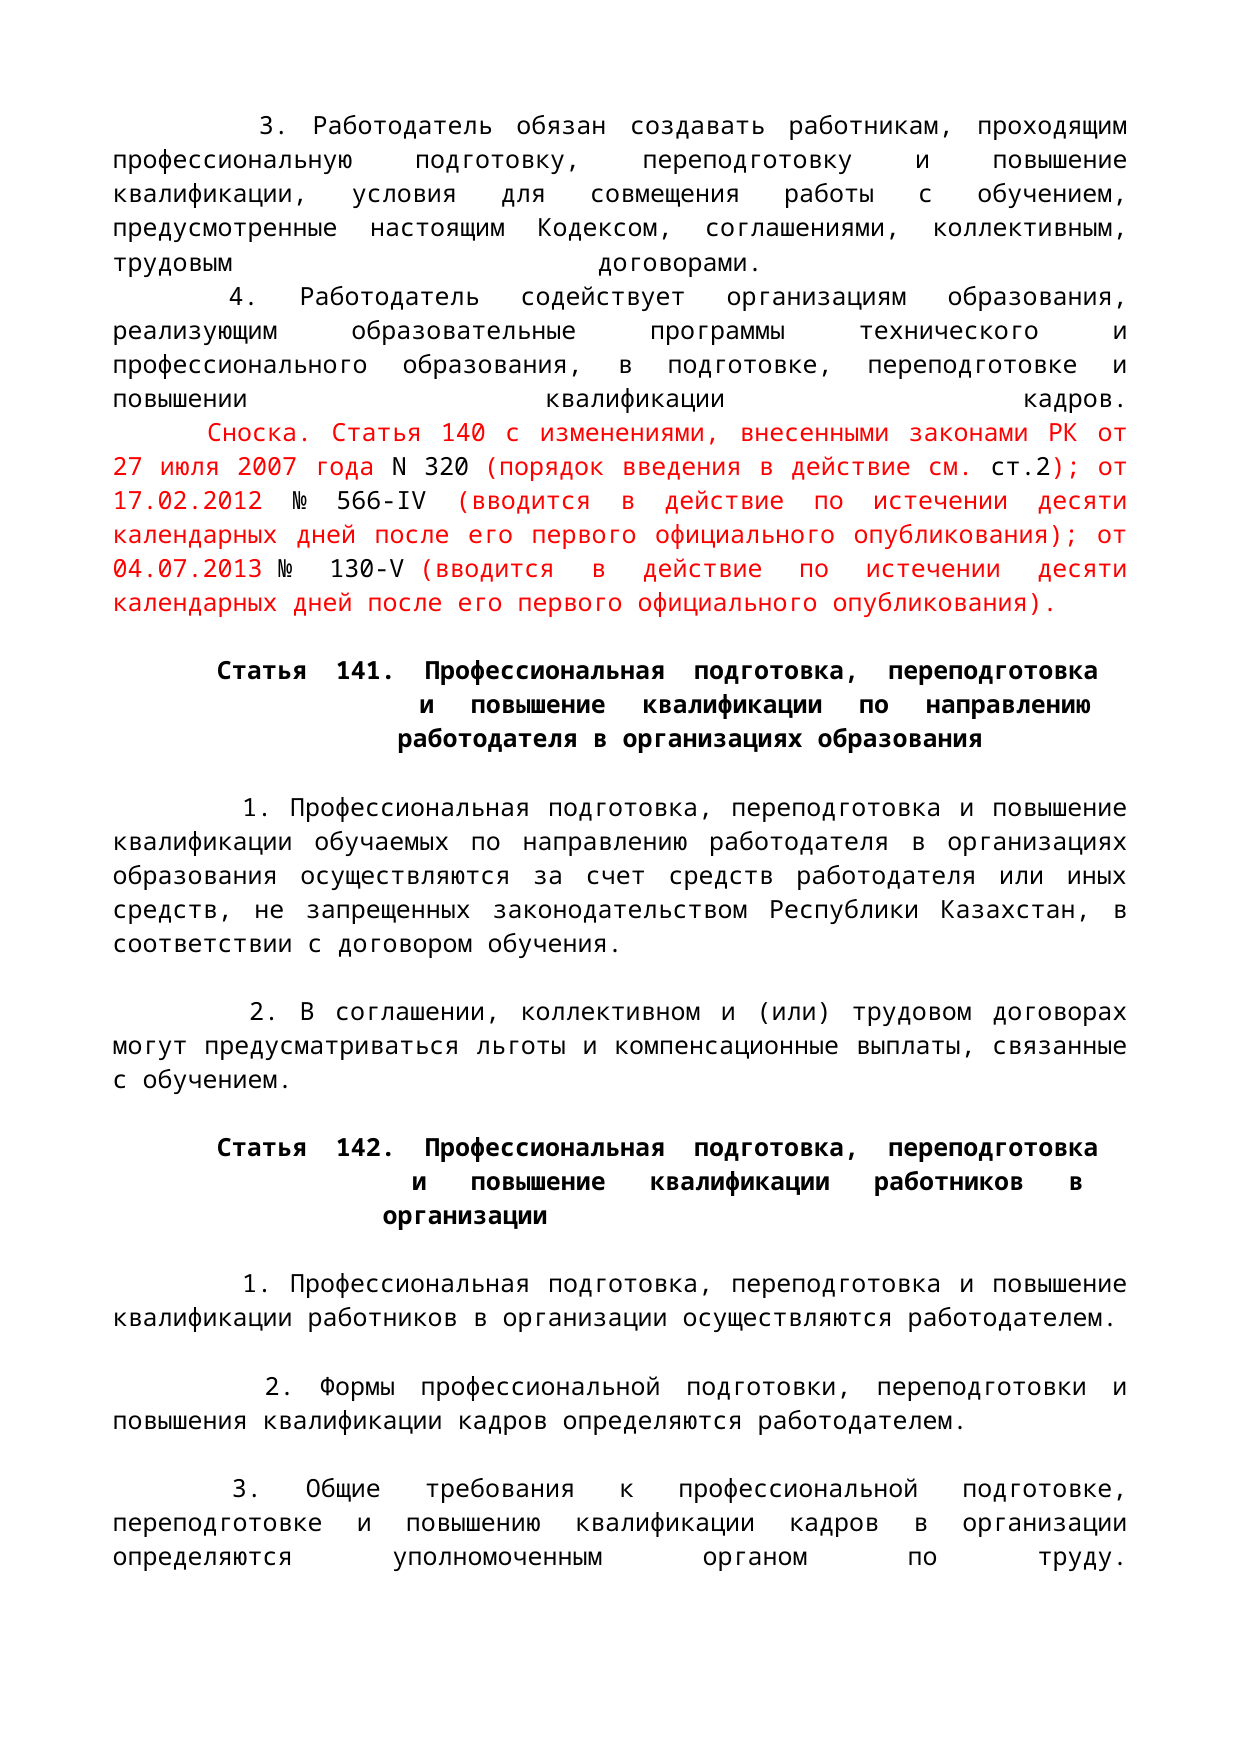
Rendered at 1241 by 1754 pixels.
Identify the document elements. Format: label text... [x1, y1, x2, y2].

text 1. Профессиональная подготовка, переподготовка и повышение квалификации обучаемых по направлению работодателя в организациях образования осуществляются за счет средств работодателя или иных средств, не запрещенных законодательством Республики Казахстан, в соответствии с договором обучения. [112, 789, 1128, 959]
text Статья 141. Профессиональная подготовка, переподготовка и повышение квалификации по направлению работодателя в организациях образования [112, 653, 1128, 755]
text 3. Работодатель обязан создавать работникам, проходящим профессиональную подготовку, переподготовку и повышение квалификации, условия для совмещения работы с обучением, предусмотренные настоящим Кодексом, соглашениями, коллективным, трудовым договорами. 4. Работодатель содействует организациям образования, реализующим образовательные программы технического и профессионального образования, в подготовке, переподготовке и повышении квалификации кадров. Сноска. Статья 140 с изменениями, внесенными законами РК от 27 июля 2007 года N 320 (порядок введения в действие см. ст.2); от 17.02.2012 № 566-IV (вводится в действие по истечении десяти календарных дней после его первого официального опубликования); от 04.07.2013 № 130-V (вводится в действие по истечении десяти календарных дней после его первого официального опубликования). [112, 108, 1128, 619]
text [112, 1470, 1128, 1573]
text 2. Формы профессиональной подготовки, переподготовки и повышения квалификации кадров определяются работодателем. [112, 1368, 1128, 1436]
text 2. В соглашении, коллективном и (или) трудовом договорах могут предусматриваться льготы и компенсационные выплаты, связанные с обучением. [112, 993, 1128, 1096]
text 1. Профессиональная подготовка, переподготовка и повышение квалификации работников в организации осуществляются работодателем. [112, 1266, 1128, 1334]
text Статья 142. Профессиональная подготовка, переподготовка и повышение квалификации работников в организации [112, 1130, 1128, 1232]
